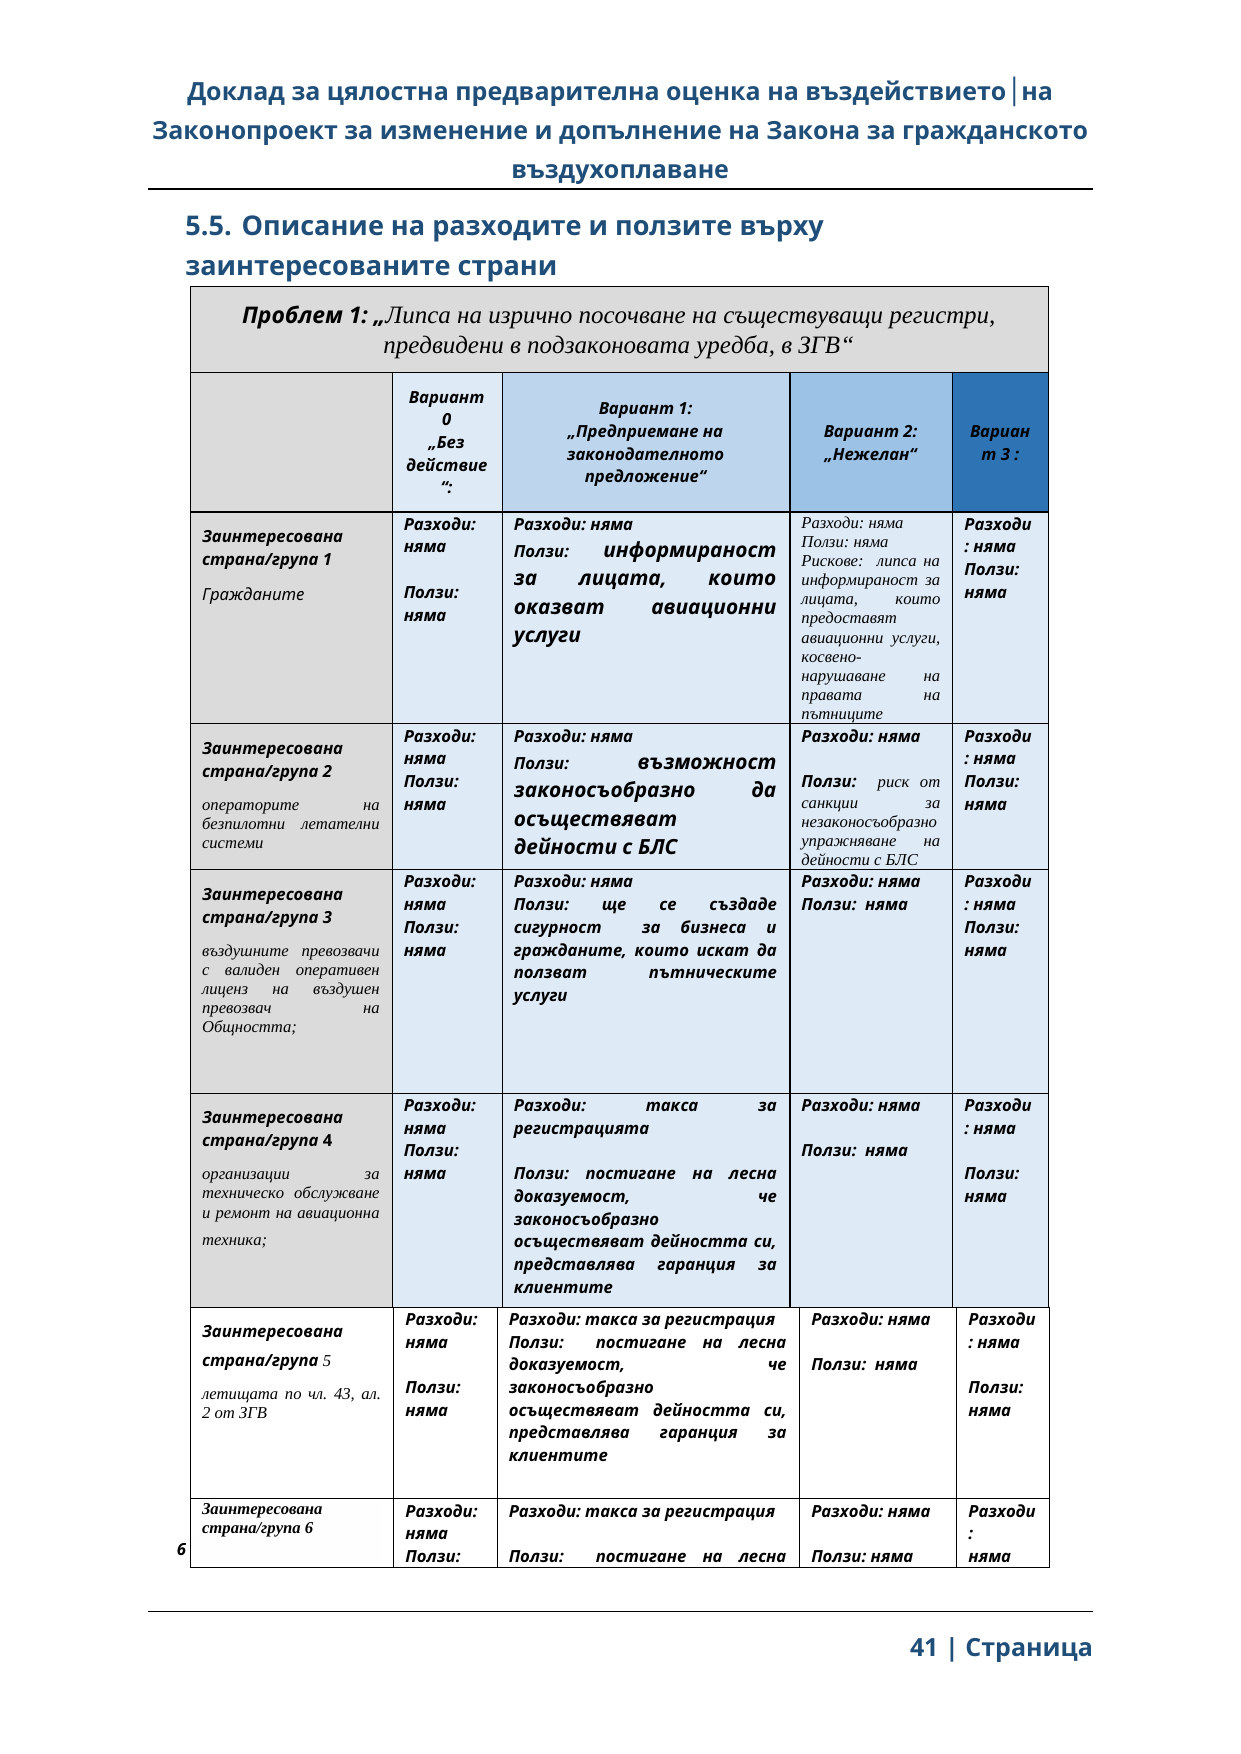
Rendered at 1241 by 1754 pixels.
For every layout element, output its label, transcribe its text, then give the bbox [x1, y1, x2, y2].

table_cell Разходи: няма Ползи: няма [953, 1094, 1048, 1307]
table_cell Разходи: няма Ползи: няма [393, 1094, 502, 1307]
table_cell Разходи: няма Ползи: няма [953, 870, 1048, 1093]
table_cell Разходи: няма Ползи: няма [394, 1308, 497, 1498]
table_cell Разходи: няма Ползи: няма [957, 1308, 1049, 1498]
table_cell Разходи: няма Ползи: няма [393, 870, 502, 1093]
table_cell Разходи: няма Ползи: риск от санкции за незаконосъобразно упражняване на дейности с БЛС [791, 724, 952, 869]
table_cell Разходи: няма Ползи: възможност законосъобразно да осъществяват дейности с БЛС [503, 724, 789, 869]
table_cell Вариант 1: „Предприемане на законодателното предложение“ [503, 373, 789, 511]
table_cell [191, 1499, 393, 1567]
table_cell Заинтересована страна/група 3 въздушните превозвачи с валиден оперативен лиценз на въздушен превозвач на Общността; [191, 870, 392, 1093]
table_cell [394, 1499, 497, 1567]
table_cell [191, 373, 392, 511]
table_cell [498, 1499, 799, 1567]
table_cell Заинтересована страна/група 4 организации за техническо обслужване и ремонт на авиационна техника; [191, 1094, 392, 1307]
table_cell Разходи: няма Ползи: ще се създаде сигурност за бизнеса и гражданите, които искат да ползват пътническите услуги [503, 870, 789, 1093]
subtitle Описание на разходите и ползите върху заинтересованите страни [185, 206, 1093, 283]
table_cell Разходи: няма Ползи: няма [393, 724, 502, 869]
table_cell Разходи: няма Ползи: няма [791, 870, 952, 1093]
table_cell Заинтересована страна/група 2 операторите на безпилотни летателни системи [191, 724, 392, 869]
table_header Проблем 1: „Липса на изрично посочване на съществуващи регистри, предвидени в подзаконовата уредба, в ЗГВ“ [191, 287, 1048, 372]
table_cell Заинтересована страна/група 1 Гражданите [191, 513, 392, 723]
table_cell Разходи: няма Ползи: няма [800, 1308, 956, 1498]
table_cell Разходи: няма Ползи: няма [953, 513, 1048, 723]
table_cell Вариант 2: „Нежелан“ [791, 373, 952, 511]
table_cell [800, 1499, 956, 1567]
table_cell Разходи: няма Ползи: няма [791, 1094, 952, 1307]
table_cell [957, 1499, 1049, 1567]
table_cell Вариант 3 : [953, 373, 1048, 511]
table_cell Разходи: няма Ползи: информираност за лицата, които оказват авиационни услуги [503, 513, 789, 723]
table_cell Разходи: няма Ползи: няма [953, 724, 1048, 869]
table_cell Разходи: няма Ползи: няма [393, 513, 502, 723]
table_cell Заинтересована страна/група 5 летищата по чл. 43, ал. 2 от ЗГВ [191, 1308, 393, 1498]
table_cell Вариант 0 „Без действие“: [393, 373, 502, 511]
table_cell Разходи: такса за регистрацията Ползи: постигане на лесна доказуемост, че законосъобразно осъществяват дейността си, представлява гаранция за клиентите [503, 1094, 789, 1307]
table_cell Разходи: няма Ползи: няма Рискове: липса на информираност за лицата, които предоставят авиационни услуги, косвено-нарушаване на правата на пътниците [791, 513, 952, 723]
